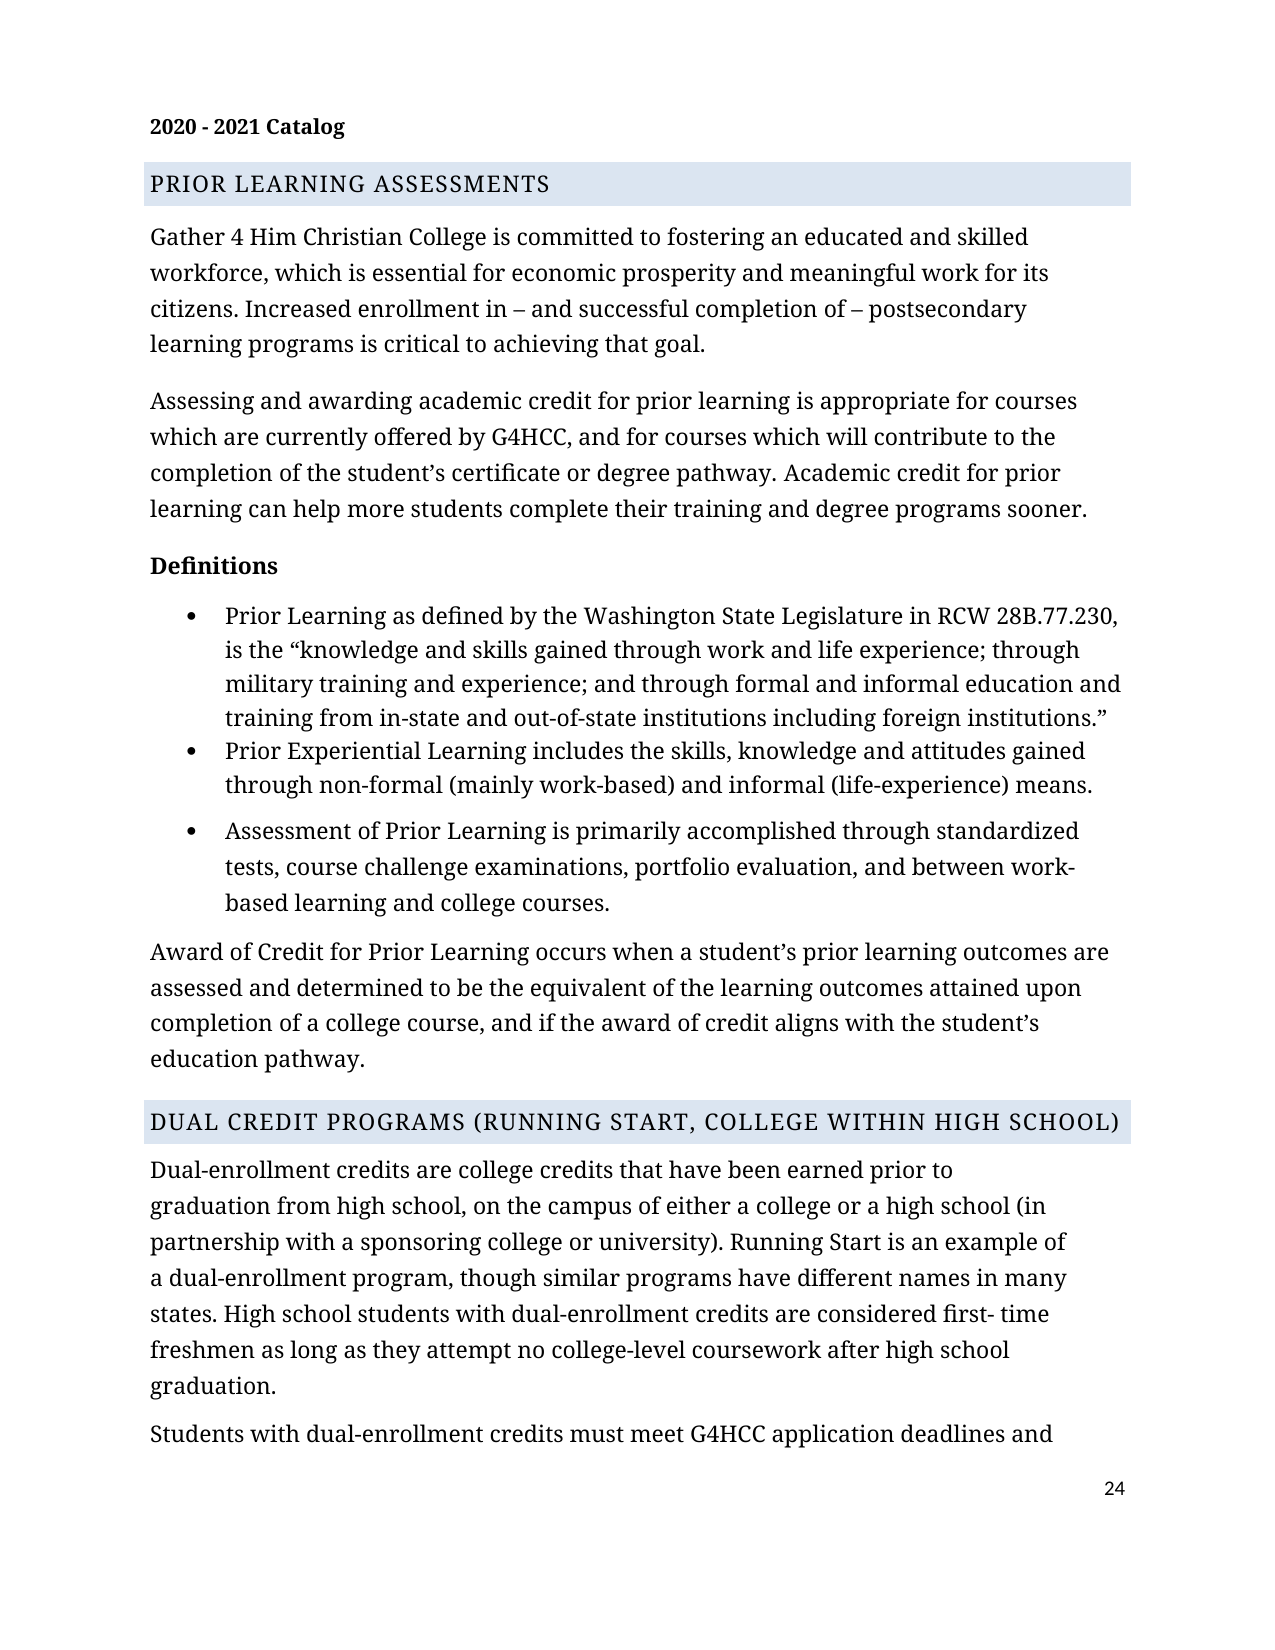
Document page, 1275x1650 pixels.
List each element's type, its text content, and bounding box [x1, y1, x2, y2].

list Assessment of Prior Learning is primarily accomplished through standardized tests, course challenge examinations, portfolio evaluation, and between work-based learning and college courses. [187, 815, 1125, 918]
text Gather 4 Him Christian College is committed to fostering an educated and skilled workforce, which is essential for economic prosperity and meaningful work for its citizens. Increased enrollment in – and successful completion of – postsecondary learning programs is critical to achieving that goal. [150, 221, 1125, 360]
list Prior Experiential Learning includes the skills, knowledge and attitudes gained through non-formal (mainly work-based) and informal (life-experience) means. [187, 735, 1125, 800]
text Award of Credit for Prior Learning occurs when a student’s prior learning outcomes are assessed and determined to be the equivalent of the learning outcomes attained upon completion of a college course, and if the award of credit aligns with the student’s education pathway. [150, 936, 1125, 1074]
text Dual-enrollment credits are college credits that have been earned prior to graduation from high school, on the campus of either a college or a high school (in partnership with a sponsoring college or university). Running Start is an example of a dual-enrollment program, though similar programs have different names in many states. High school students with dual-enrollment credits are considered first- time freshmen as long as they attempt no college-level coursework after high school graduation. [150, 1154, 1074, 1401]
text Definitions [150, 550, 1125, 581]
text Assessing and awarding academic credit for prior learning is appropriate for courses which are currently offered by G4HCC, and for courses which will contribute to the completion of the student’s certificate or degree pathway. Academic credit for prior learning can help more students complete their training and degree programs sooner. [150, 385, 1125, 524]
subtitle Dual Credit Programs (Running Start, College within high school) [150, 1106, 1125, 1138]
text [150, 1418, 1086, 1450]
subtitle Prior Learning Assessments [150, 168, 1125, 199]
list Prior Learning as defined by the Washington State Legislature in RCW 28B.77.230, is the “knowledge and skills gained through work and life experience; through military training and experience; and through formal and informal education and training from in-state and out-of-state institutions including foreign institutions.” [187, 600, 1125, 733]
